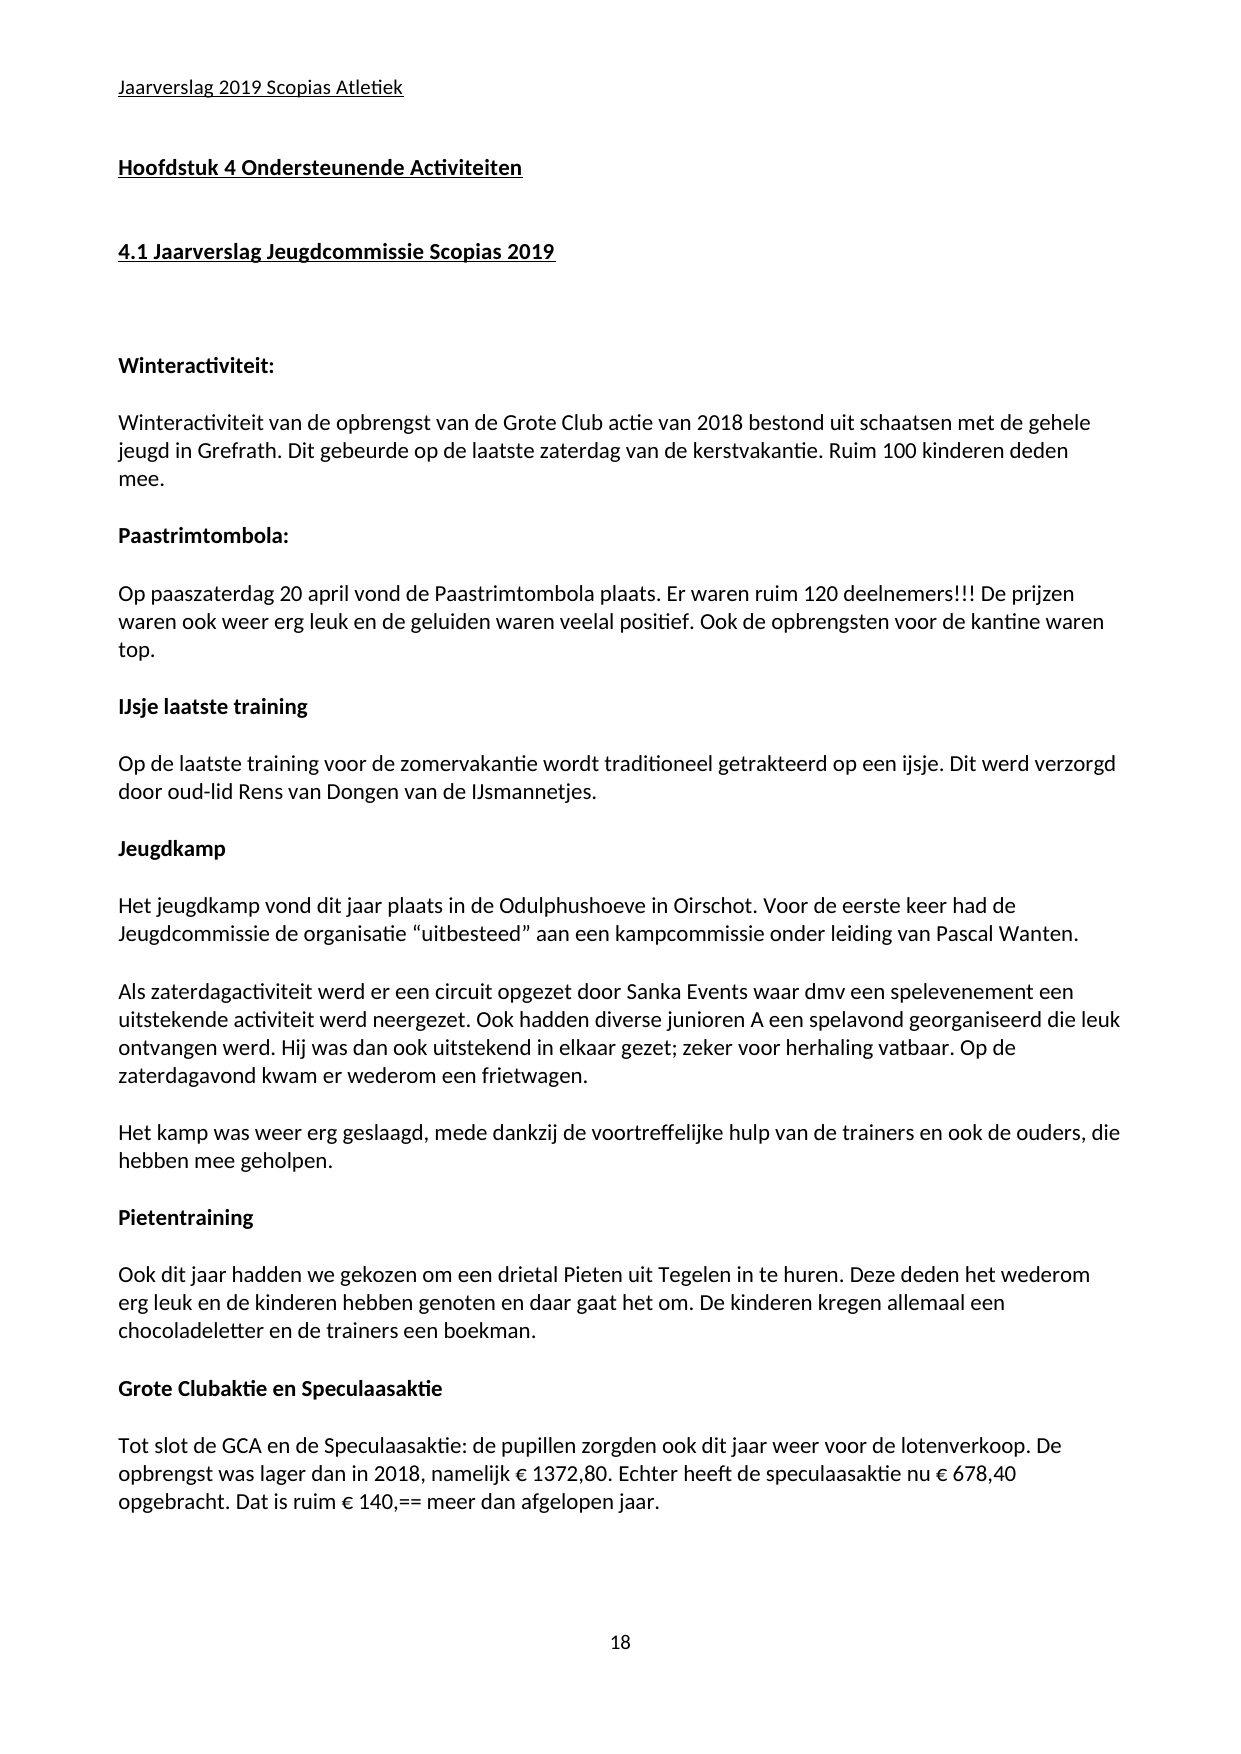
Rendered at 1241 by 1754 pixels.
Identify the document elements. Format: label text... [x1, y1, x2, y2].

text Het kamp was weer erg geslaagd, mede dankzij de voortreffelijke hulp van de trainers en ook de ouders, die hebben mee geholpen. [118, 1118, 1122, 1174]
text Jeugdkamp [118, 834, 1122, 862]
text Paastrimtombola: [118, 522, 1122, 549]
text IJsje laatste training [118, 692, 1122, 720]
text Tot slot de GCA en de Speculaasaktie: de pupillen zorgden ook dit jaar weer voor de lotenverkoop. De opbrengst was lager dan in 2018, namelijk € 1372,80. Echter heeft de speculaasaktie nu € 678,40 opgebracht. Dat is ruim € 140,== meer dan afgelopen jaar. [118, 1431, 1122, 1515]
text Winteractiviteit van de opbrengst van de Grote Club actie van 2018 bestond uit schaatsen met de gehele jeugd in Grefrath. Dit gebeurde op de laatste zaterdag van de kerstvakantie. Ruim 100 kinderen deden mee. [118, 408, 1122, 492]
text Winteractiviteit: [118, 351, 1122, 379]
text 4.1 Jaarverslag Jeugdcommissie Scopias 2019 [118, 237, 1122, 265]
text Ook dit jaar hadden we gekozen om een drietal Pieten uit Tegelen in te huren. Deze deden het wederom erg leuk en de kinderen hebben genoten en daar gaat het om. De kinderen kregen allemaal een chocoladeletter en de trainers een boekman. [118, 1260, 1122, 1344]
text Het jeugdkamp vond dit jaar plaats in de Odulphushoeve in Oirschot. Voor de eerste keer had de Jeugdcommissie de organisatie “uitbesteed” aan een kampcommissie onder leiding van Pascal Wanten. [118, 892, 1122, 948]
text Op de laatste training voor de zomervakantie wordt traditioneel getrakteerd op een ijsje. Dit werd verzorgd door oud-lid Rens van Dongen van de IJsmannetjes. [118, 749, 1122, 805]
text Grote Clubaktie en Speculaasaktie [118, 1374, 1122, 1402]
text Pietentraining [118, 1203, 1122, 1231]
text Op paaszaterdag 20 april vond de Paastrimtombola plaats. Er waren ruim 120 deelnemers!!! De prijzen waren ook weer erg leuk en de geluiden waren veelal positief. Ook de opbrengsten voor de kantine waren top. [118, 579, 1122, 663]
text Als zaterdagactiviteit werd er een circuit opgezet door Sanka Events waar dmv een spelevenement een uitstekende activiteit werd neergezet. Ook hadden diverse junioren A een spelavond georganiseerd die leuk ontvangen werd. Hij was dan ook uitstekend in elkaar gezet; zeker voor herhaling vatbaar. Op de zaterdagavond kwam er wederom een frietwagen. [118, 977, 1122, 1089]
text Hoofdstuk 4 Ondersteunende Activiteiten [118, 153, 1122, 181]
